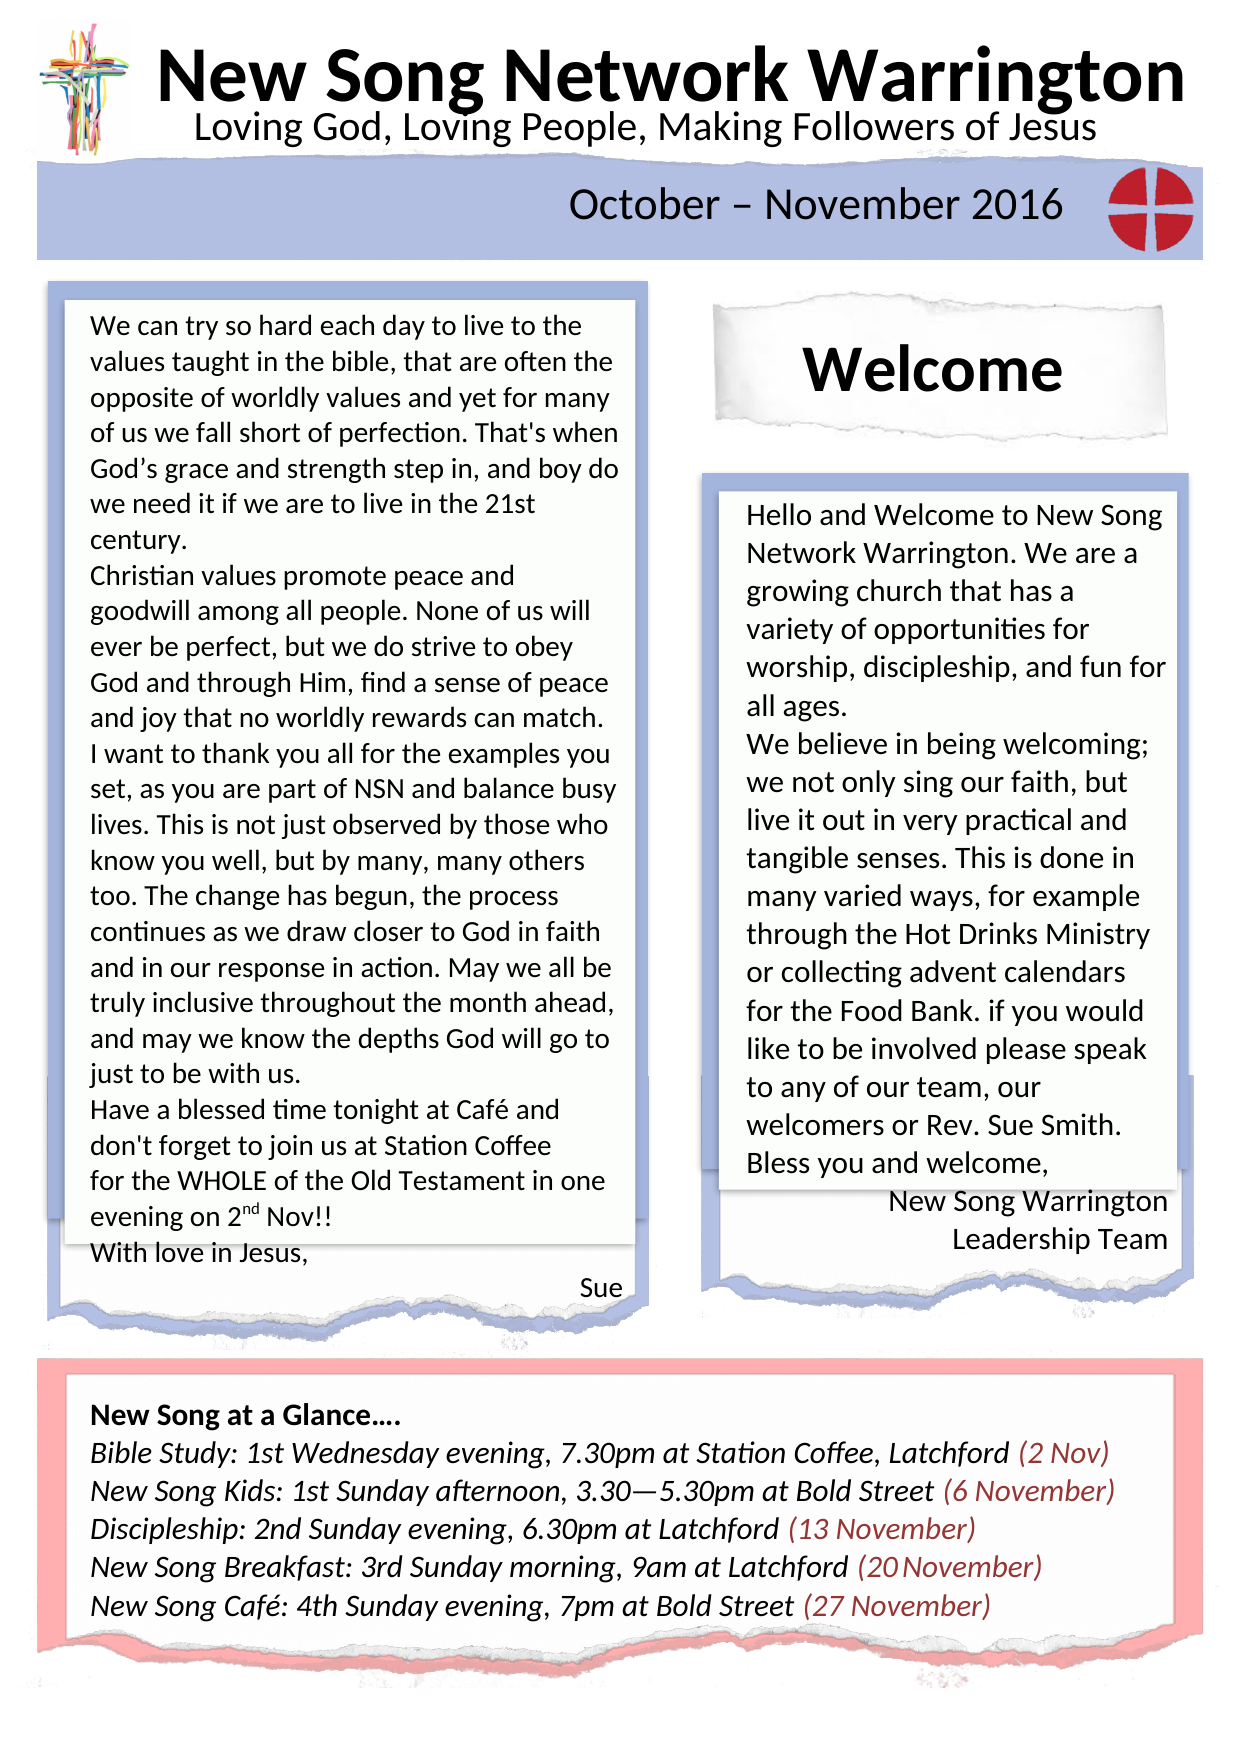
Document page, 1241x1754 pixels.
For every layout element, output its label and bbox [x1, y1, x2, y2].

picture [38, 19, 132, 158]
picture [105, 1244, 113, 1257]
picture [50, 1219, 643, 1333]
picture [93, 1244, 102, 1257]
picture [712, 1170, 1188, 1303]
picture [1102, 162, 1194, 254]
picture [48, 1365, 1190, 1672]
picture [712, 281, 1169, 450]
